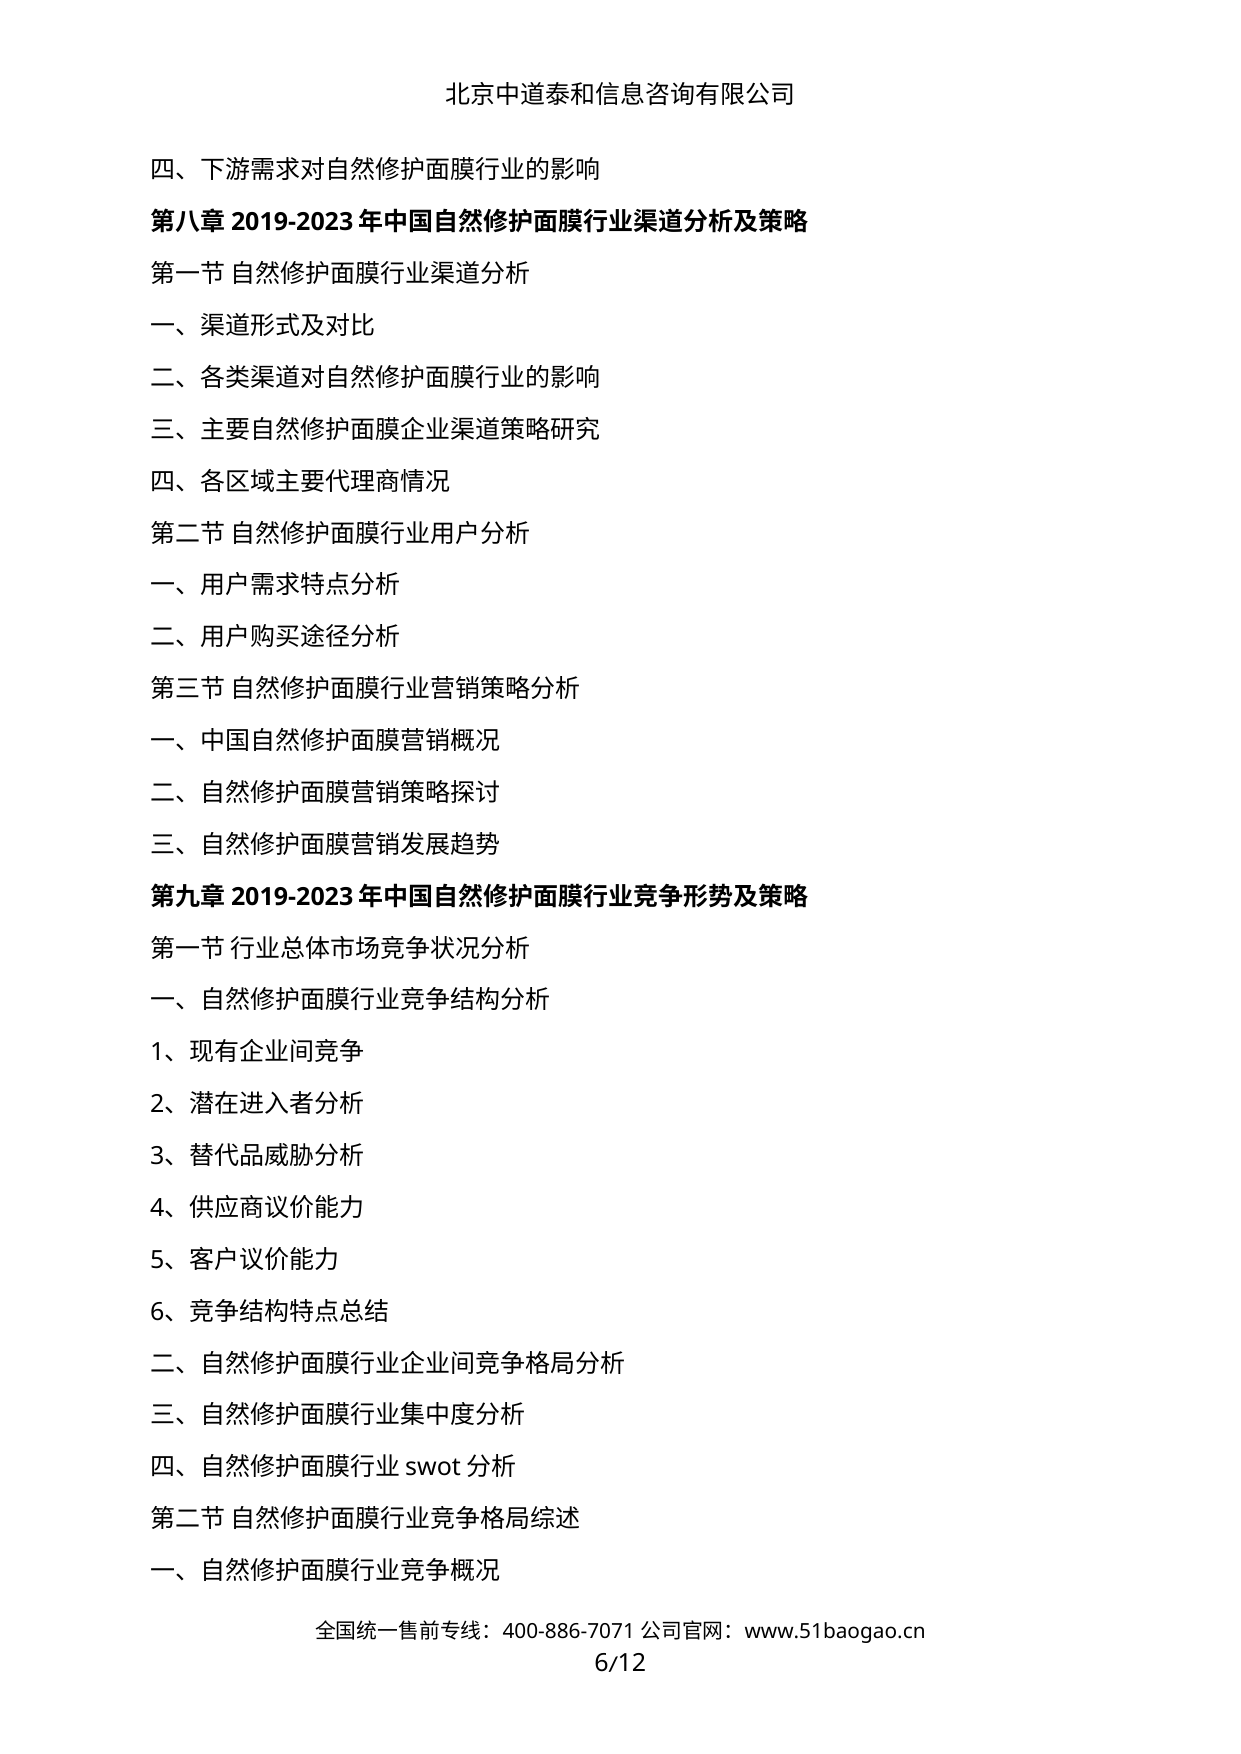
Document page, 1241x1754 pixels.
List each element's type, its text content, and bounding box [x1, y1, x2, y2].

text 第八章 2019-2023年中国自然修护面膜行业渠道分析及策略 [150, 202, 1090, 238]
text 一、自然修护面膜行业竞争概况 [150, 1551, 1090, 1587]
text 2、潜在进入者分析 [150, 1084, 1090, 1120]
text 5、客户议价能力 [150, 1239, 1090, 1276]
text 一、渠道形式及对比 [150, 306, 1090, 342]
text 二、各类渠道对自然修护面膜行业的影响 [150, 357, 1090, 394]
text 第三节 自然修护面膜行业营销策略分析 [150, 669, 1090, 705]
text 四、各区域主要代理商情况 [150, 461, 1090, 497]
text 第一节 行业总体市场竞争状况分析 [150, 928, 1090, 964]
text 第一节 自然修护面膜行业渠道分析 [150, 254, 1090, 290]
text 四、下游需求对自然修护面膜行业的影响 [150, 150, 1090, 186]
text 三、自然修护面膜行业集中度分析 [150, 1395, 1090, 1431]
text 二、用户购买途径分析 [150, 617, 1090, 653]
text 6、竞争结构特点总结 [150, 1291, 1090, 1327]
text 一、用户需求特点分析 [150, 565, 1090, 601]
text 四、自然修护面膜行业swot分析 [150, 1447, 1090, 1483]
text 二、自然修护面膜营销策略探讨 [150, 772, 1090, 809]
text 第二节 自然修护面膜行业用户分析 [150, 513, 1090, 549]
text 3、替代品威胁分析 [150, 1136, 1090, 1172]
text 一、中国自然修护面膜营销概况 [150, 721, 1090, 757]
text 第九章 2019-2023年中国自然修护面膜行业竞争形势及策略 [150, 876, 1090, 912]
text 一、自然修护面膜行业竞争结构分析 [150, 980, 1090, 1016]
text 4、供应商议价能力 [150, 1187, 1090, 1224]
text 二、自然修护面膜行业企业间竞争格局分析 [150, 1343, 1090, 1379]
text 三、自然修护面膜营销发展趋势 [150, 824, 1090, 861]
text 三、主要自然修护面膜企业渠道策略研究 [150, 409, 1090, 446]
text 1、现有企业间竞争 [150, 1032, 1090, 1068]
text 第二节 自然修护面膜行业竞争格局综述 [150, 1499, 1090, 1535]
